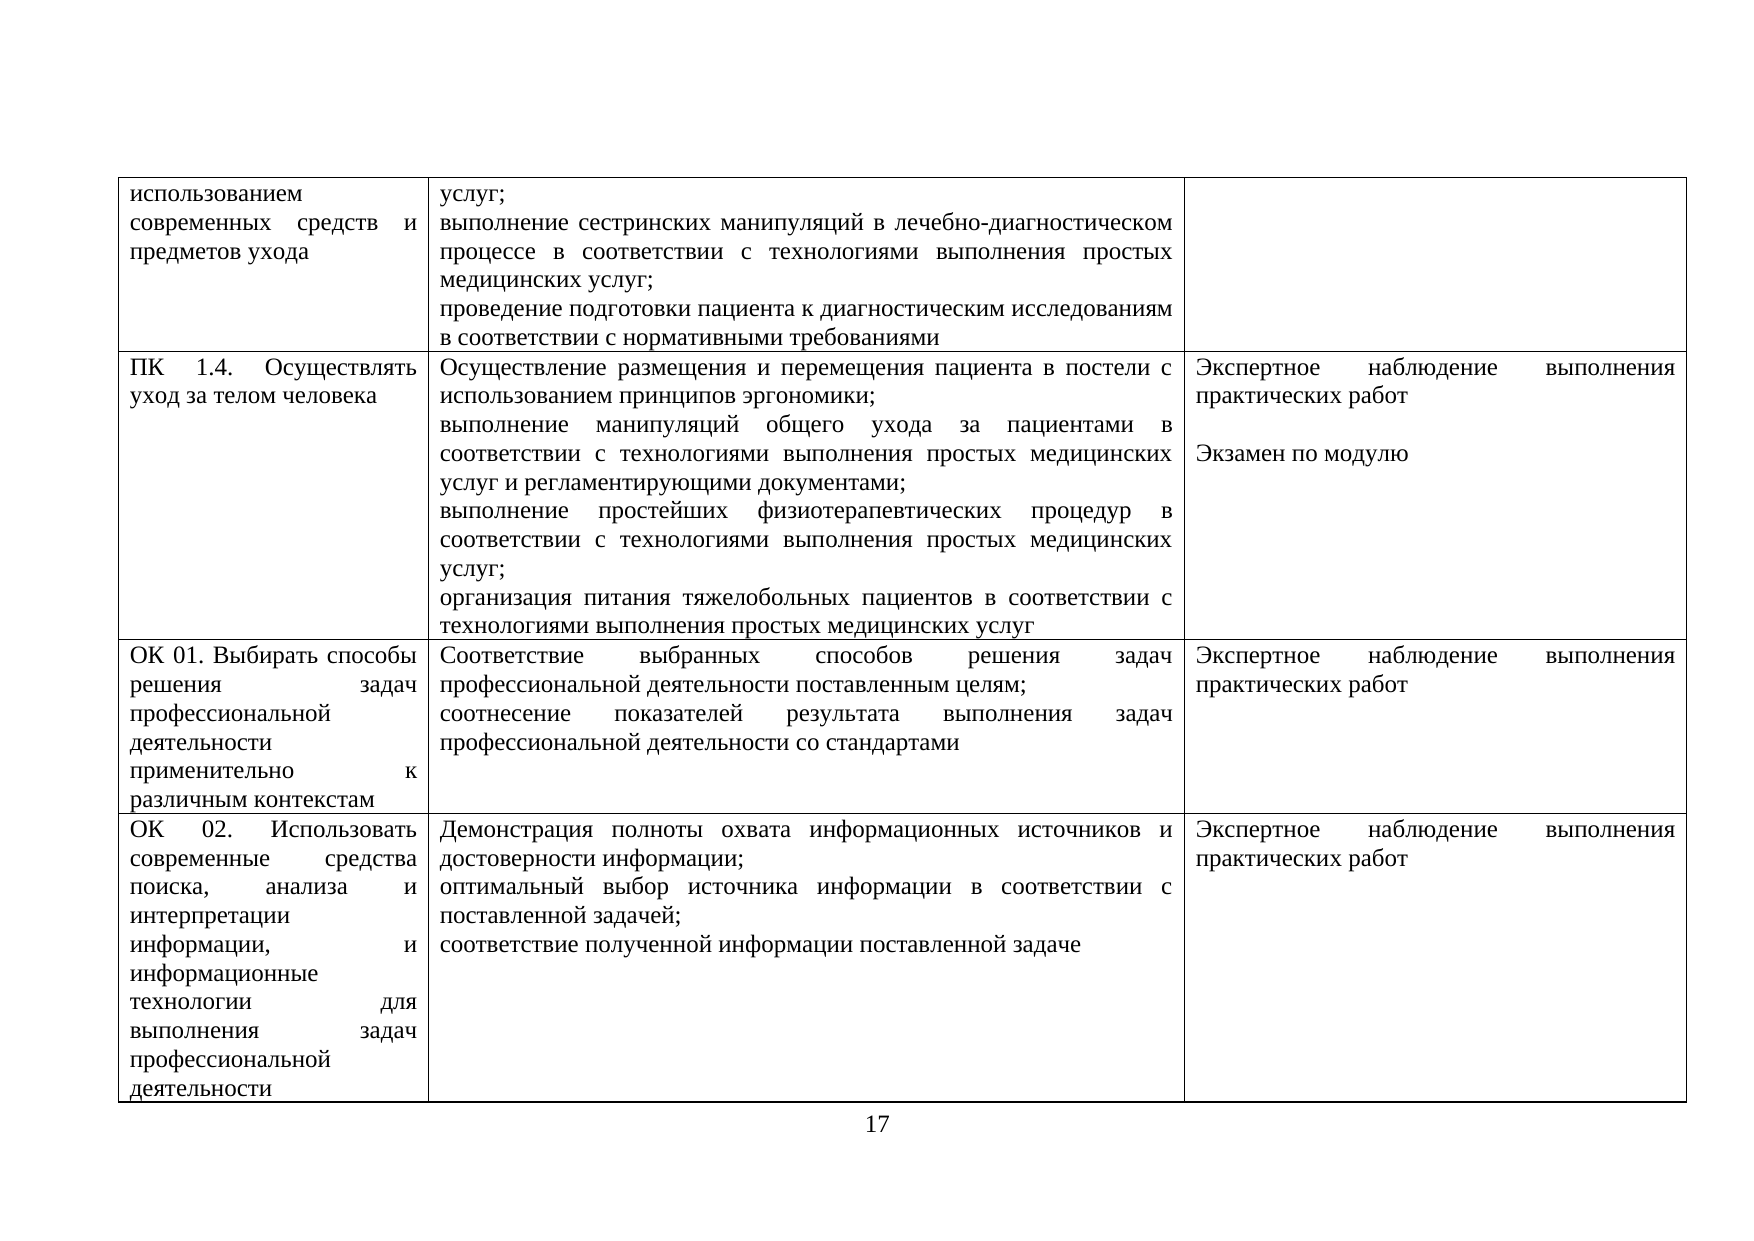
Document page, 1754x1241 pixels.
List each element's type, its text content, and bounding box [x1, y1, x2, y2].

table_cell ОК 02. Использовать современные средства поиска, анализа и интерпретации информации, и информационные технологии для выполнения задач профессиональной деятельности [119, 814, 428, 1101]
table_cell Осуществление размещения и перемещения пациента в постели с использованием принципов эргономики; выполнение манипуляций общего ухода за пациентами в соответствии с технологиями выполнения простых медицинских услуг и регламентирующими документами; выполнение простейших физиотерапевтических процедур в соответствии с технологиями выполнения простых медицинских услуг; организация питания тяжелобольных пациентов в соответствии с технологиями выполнения простых медицинских услуг [429, 352, 1184, 639]
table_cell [119, 178, 428, 351]
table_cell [429, 178, 1184, 351]
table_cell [1185, 178, 1686, 351]
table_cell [1185, 814, 1686, 1101]
table_cell ОК 01. Выбирать способы решения задач профессиональной деятельности применительно к различным контекстам [119, 640, 428, 813]
table_cell ПК 1.4. Осуществлять уход за телом человека [119, 352, 428, 639]
table_cell Экспертное наблюдение выполнения практических работ Экзамен по модулю [1185, 352, 1686, 639]
table_cell Демонстрация полноты охвата информационных источников и достоверности информации; оптимальный выбор источника информации в соответствии с поставленной задачей; соответствие полученной информации поставленной задаче [429, 814, 1184, 1101]
table_cell Соответствие выбранных способов решения задач профессиональной деятельности поставленным целям; соотнесение показателей результата выполнения задач профессиональной деятельности со стандартами [429, 640, 1184, 813]
table_cell Экспертное наблюдение выполнения практических работ [1185, 640, 1686, 813]
